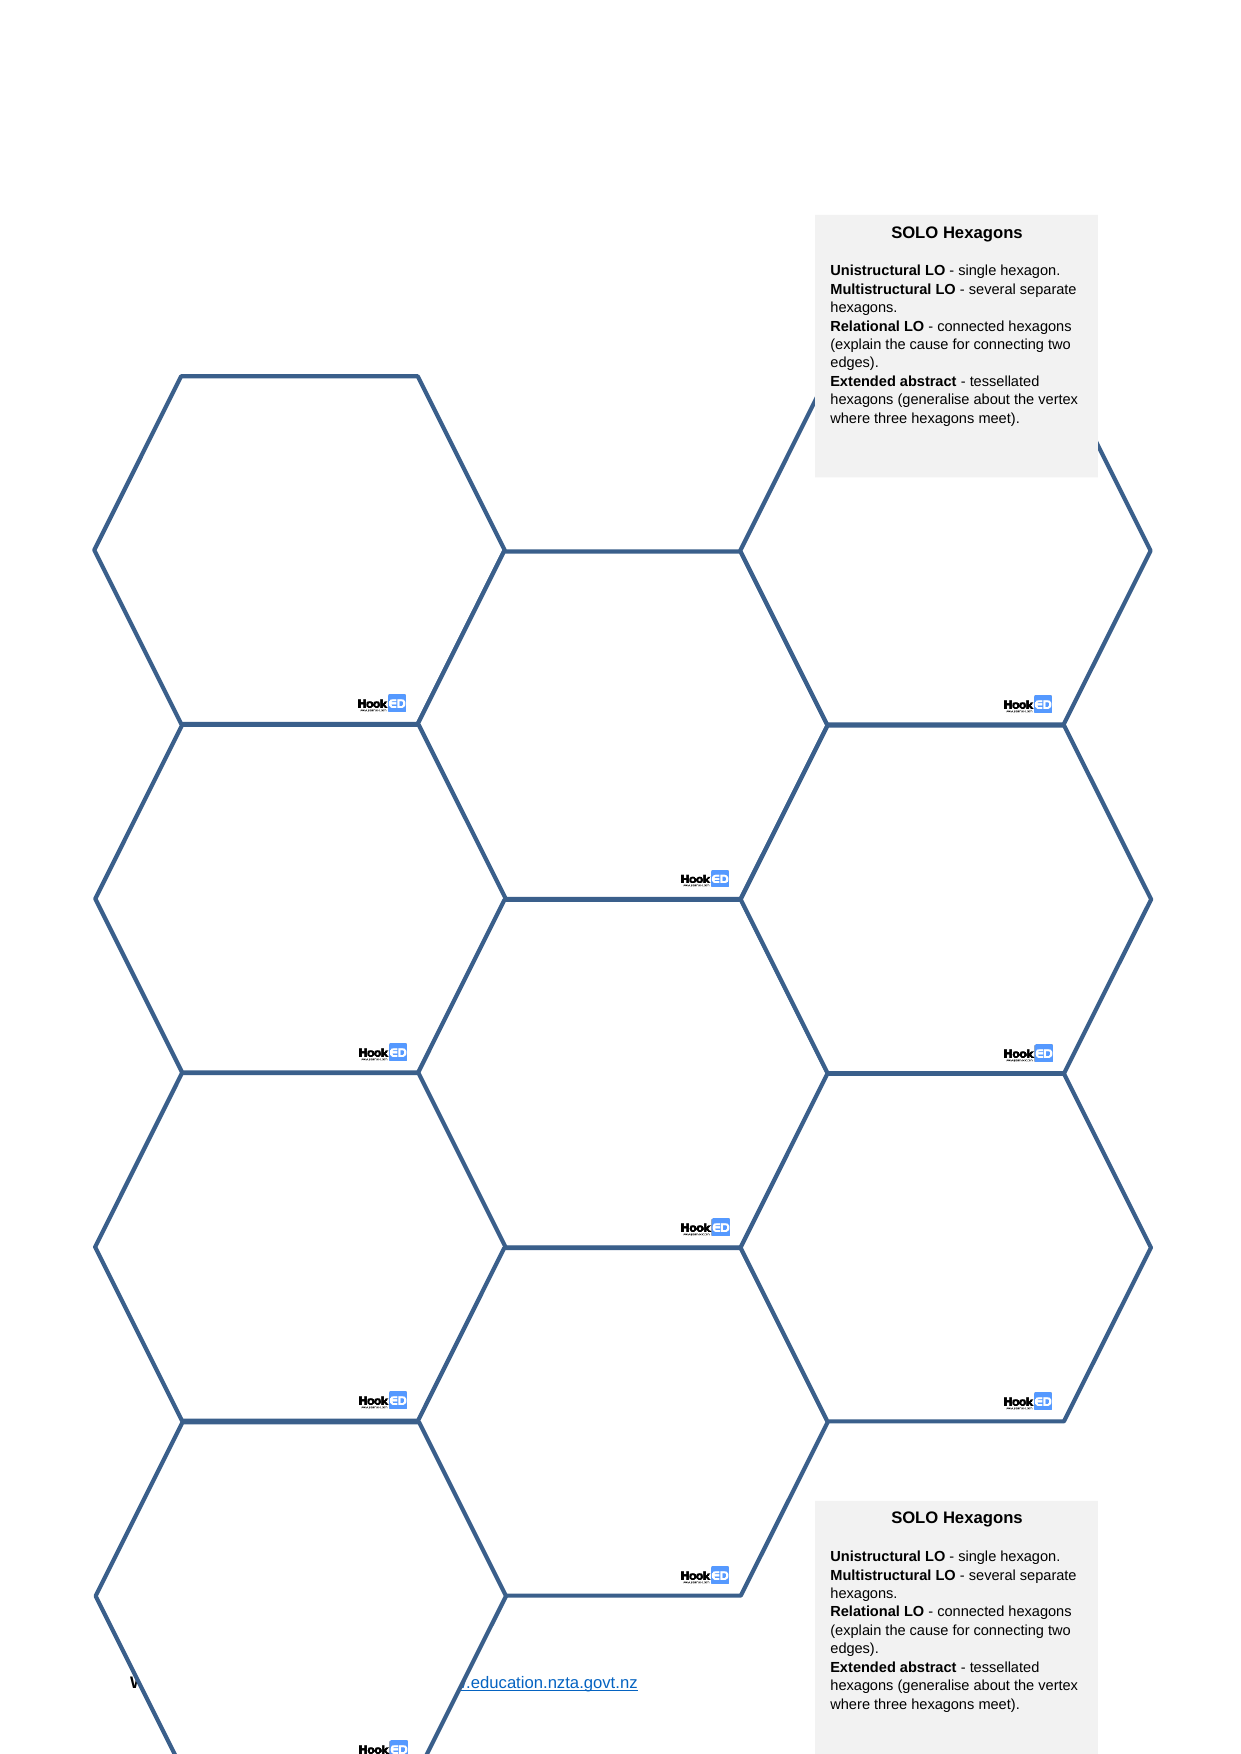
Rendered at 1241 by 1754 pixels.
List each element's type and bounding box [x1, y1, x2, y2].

picture [681, 1566, 729, 1584]
picture [1004, 1392, 1052, 1410]
picture [359, 1043, 407, 1061]
picture [681, 1218, 730, 1236]
picture [358, 694, 406, 712]
picture [1004, 1044, 1053, 1062]
picture [359, 1740, 408, 1754]
picture [359, 1391, 407, 1409]
picture [1004, 695, 1052, 713]
picture [681, 870, 729, 887]
